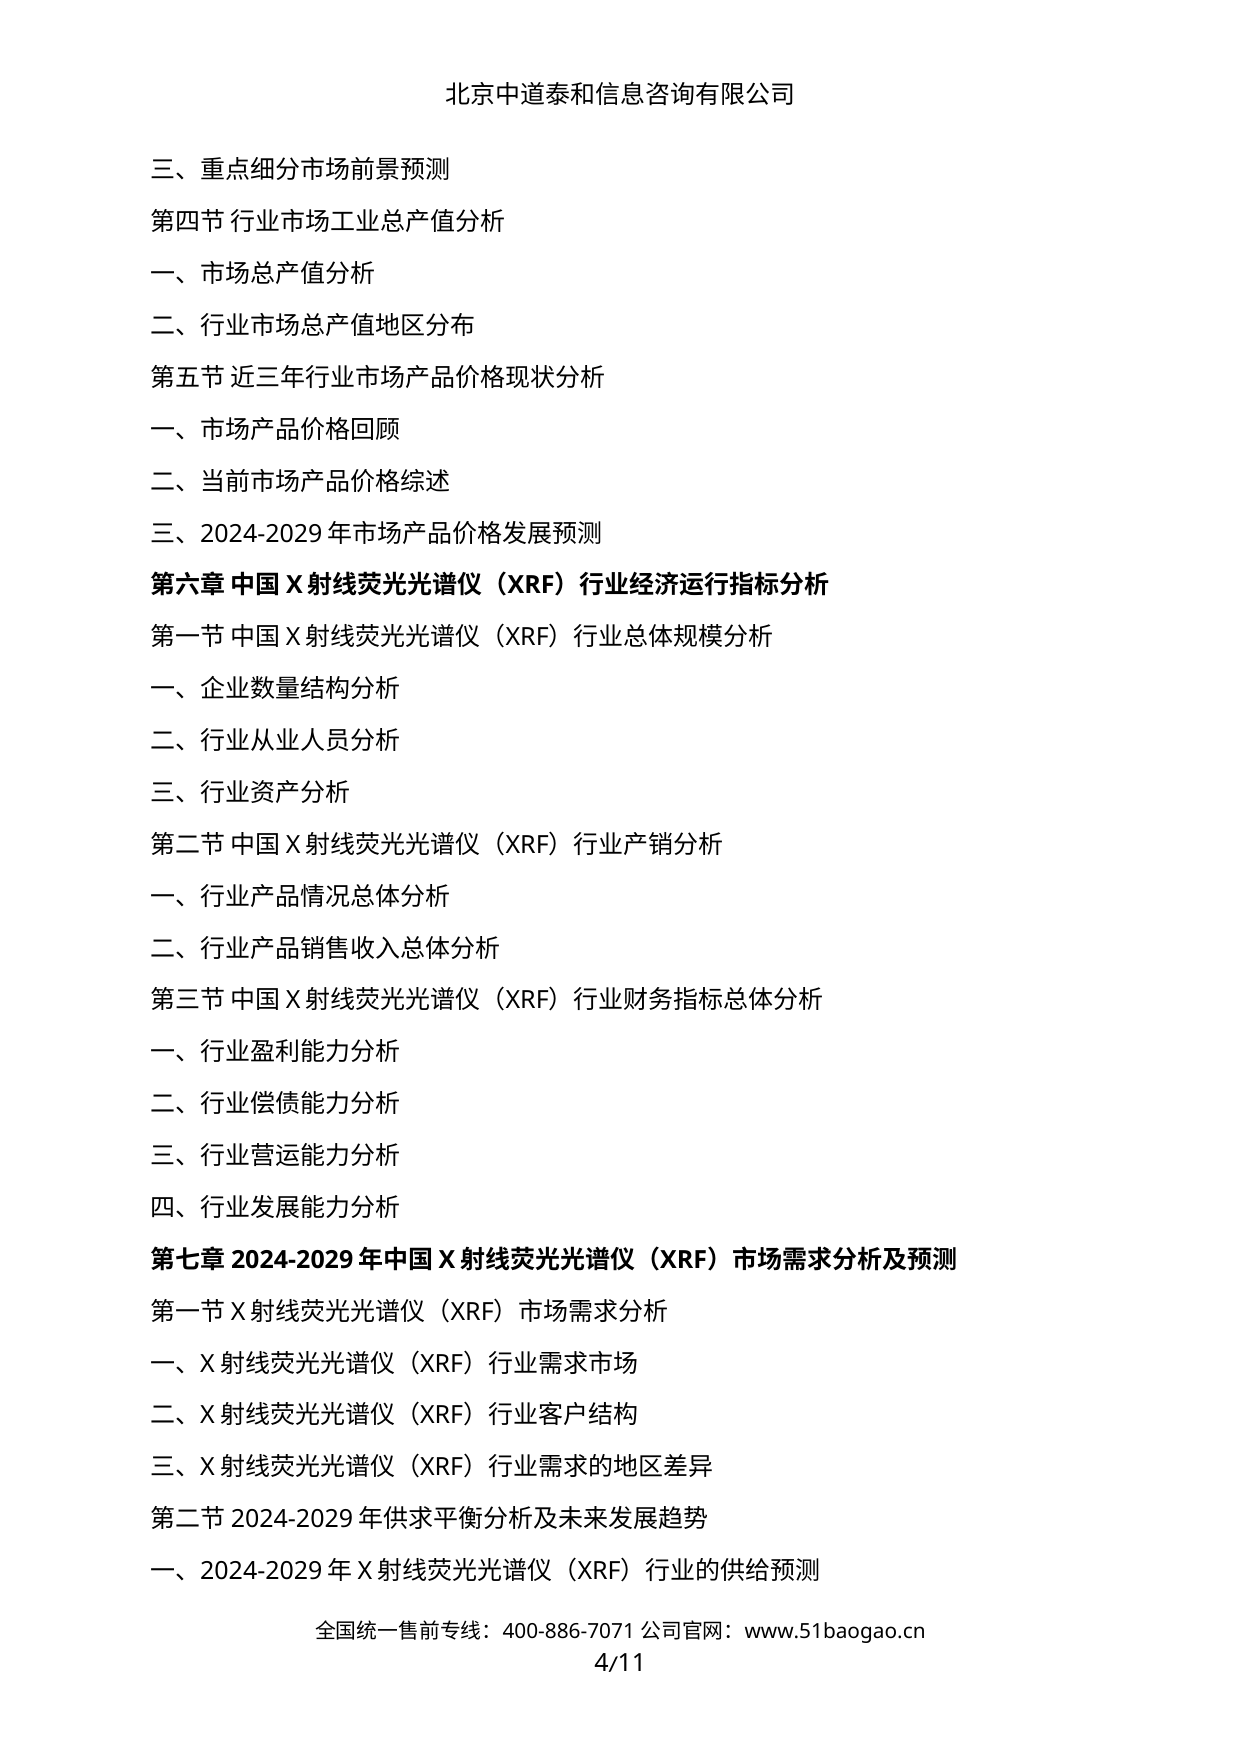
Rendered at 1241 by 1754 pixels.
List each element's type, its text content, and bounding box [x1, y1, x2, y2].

text 第六章 中国X射线荧光光谱仪（XRF）行业经济运行指标分析 [150, 565, 1090, 601]
text 一、市场总产值分析 [150, 254, 1090, 290]
text 三、行业营运能力分析 [150, 1136, 1090, 1172]
text 四、行业发展能力分析 [150, 1187, 1090, 1224]
text 一、X射线荧光光谱仪（XRF）行业需求市场 [150, 1343, 1090, 1379]
text 第四节 行业市场工业总产值分析 [150, 202, 1090, 238]
text 第一节 X射线荧光光谱仪（XRF）市场需求分析 [150, 1291, 1090, 1327]
text 第七章 2024-2029年中国X射线荧光光谱仪（XRF）市场需求分析及预测 [150, 1239, 1090, 1276]
text 二、当前市场产品价格综述 [150, 461, 1090, 497]
text 一、行业盈利能力分析 [150, 1032, 1090, 1068]
text 三、2024-2029年市场产品价格发展预测 [150, 513, 1090, 549]
text 三、行业资产分析 [150, 772, 1090, 809]
text 第二节 中国X射线荧光光谱仪（XRF）行业产销分析 [150, 824, 1090, 861]
text 第三节 中国X射线荧光光谱仪（XRF）行业财务指标总体分析 [150, 980, 1090, 1016]
text 第二节 2024-2029年供求平衡分析及未来发展趋势 [150, 1499, 1090, 1535]
text 三、重点细分市场前景预测 [150, 150, 1090, 186]
text 二、行业产品销售收入总体分析 [150, 928, 1090, 964]
text 一、企业数量结构分析 [150, 669, 1090, 705]
text 二、行业从业人员分析 [150, 721, 1090, 757]
text 第一节 中国X射线荧光光谱仪（XRF）行业总体规模分析 [150, 617, 1090, 653]
text 二、X射线荧光光谱仪（XRF）行业客户结构 [150, 1395, 1090, 1431]
text 一、2024-2029年X射线荧光光谱仪（XRF）行业的供给预测 [150, 1551, 1090, 1587]
text 一、市场产品价格回顾 [150, 409, 1090, 446]
text 二、行业市场总产值地区分布 [150, 306, 1090, 342]
text 二、行业偿债能力分析 [150, 1084, 1090, 1120]
text 第五节 近三年行业市场产品价格现状分析 [150, 357, 1090, 394]
text 一、行业产品情况总体分析 [150, 876, 1090, 912]
text 三、X射线荧光光谱仪（XRF）行业需求的地区差异 [150, 1447, 1090, 1483]
